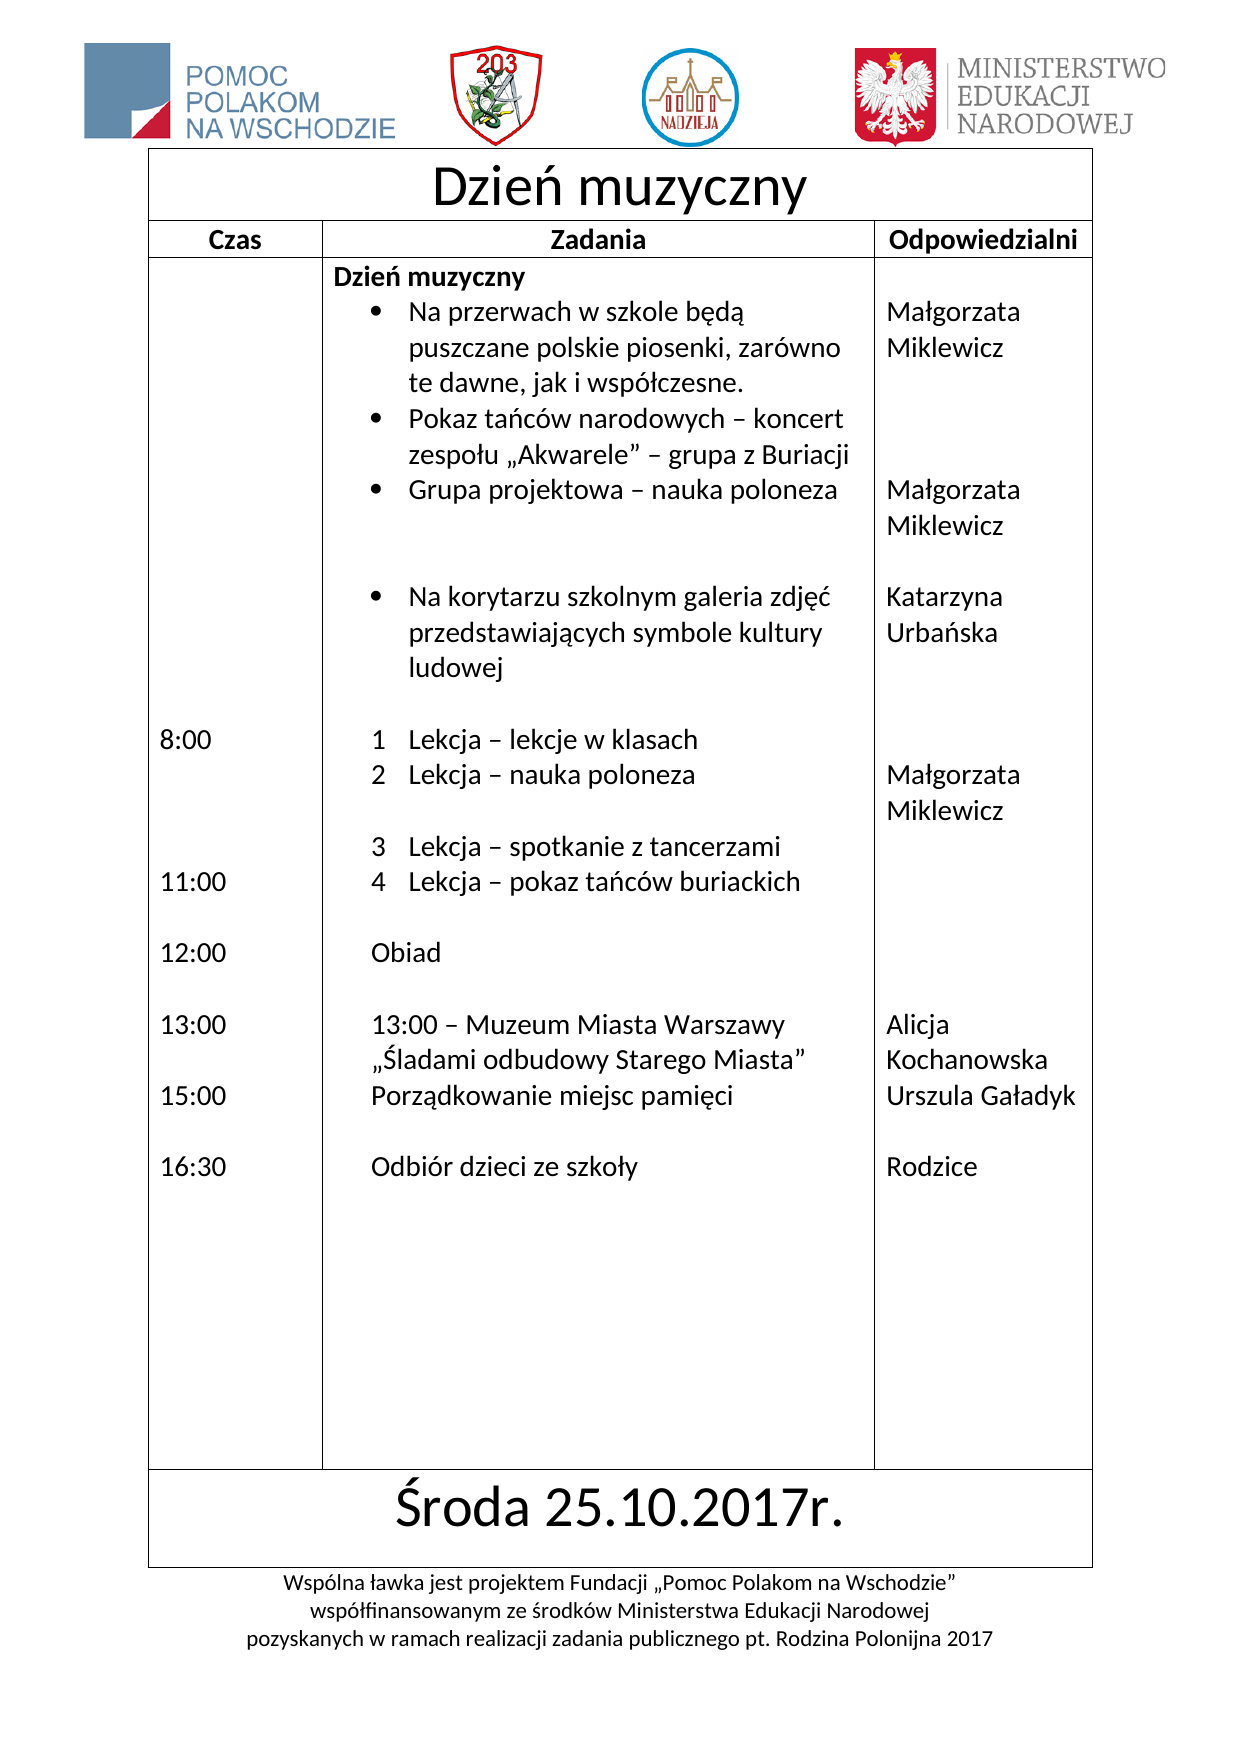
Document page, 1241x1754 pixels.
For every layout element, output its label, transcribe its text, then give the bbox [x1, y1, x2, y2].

table_cell Zadania [323, 221, 874, 257]
table_cell Dzień muzyczny Na przerwach w szkole będą puszczane polskie piosenki, zarówno te dawne, jak i współczesne. Pokaz tańców narodowych – koncert zespołu „Akwarele” – grupa z Buriacji Grupa projektowa – nauka poloneza Na korytarzu szkolnym galeria zdjęć przedstawiających symbole kultury ludowej Lekcja – lekcje w klasach Lekcja – nauka poloneza Lekcja – spotkanie z tancerzami Lekcja – pokaz tańców buriackich Obiad 13:00 – Muzeum Miasta Warszawy „Śladami odbudowy Starego Miasta” Porządkowanie miejsc pamięci Odbiór dzieci ze szkoły [323, 258, 874, 1469]
picture [646, 53, 734, 142]
picture [854, 48, 1166, 147]
table_cell Odpowiedzialni [875, 221, 1092, 257]
table_cell Małgorzata Miklewicz Małgorzata Miklewicz Katarzyna Urbańska Małgorzata Miklewicz Alicja Kochanowska Urszula Gaładyk Rodzice [875, 258, 1092, 1469]
table_cell Czas [149, 221, 322, 257]
table_cell 8:00 11:00 12:00 13:00 15:00 16:30 [149, 258, 322, 1469]
table_cell Wtorek 24.10.2017r. Dzień muzyczny [149, 149, 1092, 220]
picture [642, 48, 681, 85]
picture [700, 48, 739, 85]
picture [448, 43, 544, 147]
picture [84, 43, 396, 147]
picture [703, 111, 739, 147]
picture [642, 111, 678, 147]
table_cell Środa 25.10.2017r. Dzień symboli narodowych [149, 1470, 1092, 1567]
